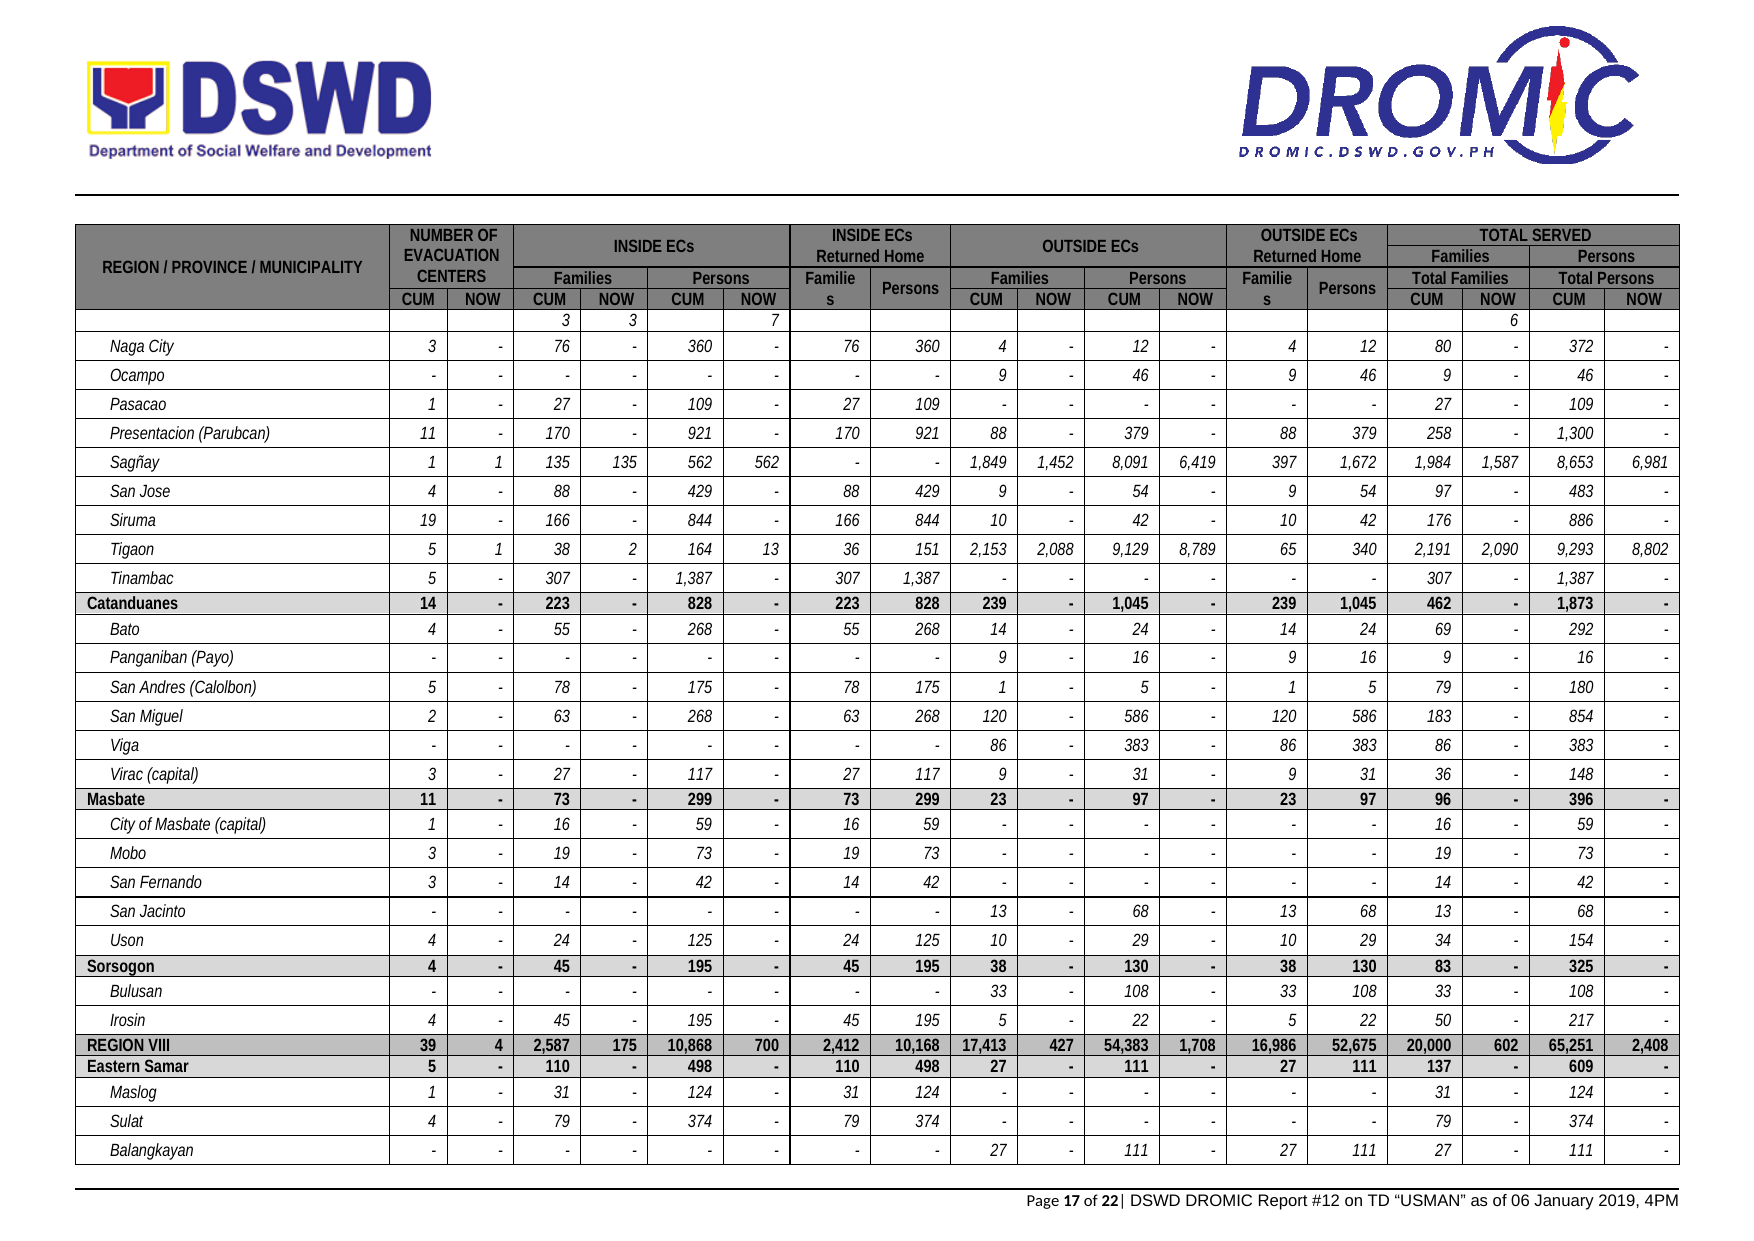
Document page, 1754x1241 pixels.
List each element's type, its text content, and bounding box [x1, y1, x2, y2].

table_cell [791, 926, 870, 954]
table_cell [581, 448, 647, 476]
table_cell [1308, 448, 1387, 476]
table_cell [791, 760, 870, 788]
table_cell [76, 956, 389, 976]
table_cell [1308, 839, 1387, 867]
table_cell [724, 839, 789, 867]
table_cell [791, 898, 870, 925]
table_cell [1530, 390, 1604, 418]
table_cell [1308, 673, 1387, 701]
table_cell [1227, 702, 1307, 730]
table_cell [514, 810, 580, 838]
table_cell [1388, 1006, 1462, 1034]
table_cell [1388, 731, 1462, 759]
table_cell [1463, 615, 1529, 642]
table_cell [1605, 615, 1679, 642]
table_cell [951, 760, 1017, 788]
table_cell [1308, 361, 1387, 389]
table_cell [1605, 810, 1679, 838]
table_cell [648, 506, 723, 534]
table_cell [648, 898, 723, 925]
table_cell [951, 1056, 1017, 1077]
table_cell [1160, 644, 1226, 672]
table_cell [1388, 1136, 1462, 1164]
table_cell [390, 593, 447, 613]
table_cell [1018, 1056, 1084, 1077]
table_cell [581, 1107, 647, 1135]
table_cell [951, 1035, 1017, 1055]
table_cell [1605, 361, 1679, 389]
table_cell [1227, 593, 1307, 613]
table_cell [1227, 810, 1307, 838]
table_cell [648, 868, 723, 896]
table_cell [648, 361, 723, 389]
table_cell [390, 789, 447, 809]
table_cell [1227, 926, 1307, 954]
table_cell CUM [1085, 289, 1159, 309]
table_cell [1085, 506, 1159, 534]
table_header OUTSIDE ECs [951, 225, 1226, 266]
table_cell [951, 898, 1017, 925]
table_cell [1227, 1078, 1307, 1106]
table_cell CUM [648, 289, 723, 309]
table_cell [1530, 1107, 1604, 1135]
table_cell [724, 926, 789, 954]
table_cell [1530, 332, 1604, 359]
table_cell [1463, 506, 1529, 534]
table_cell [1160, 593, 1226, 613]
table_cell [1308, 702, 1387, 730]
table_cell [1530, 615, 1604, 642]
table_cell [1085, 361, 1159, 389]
table_cell Families [1227, 268, 1307, 309]
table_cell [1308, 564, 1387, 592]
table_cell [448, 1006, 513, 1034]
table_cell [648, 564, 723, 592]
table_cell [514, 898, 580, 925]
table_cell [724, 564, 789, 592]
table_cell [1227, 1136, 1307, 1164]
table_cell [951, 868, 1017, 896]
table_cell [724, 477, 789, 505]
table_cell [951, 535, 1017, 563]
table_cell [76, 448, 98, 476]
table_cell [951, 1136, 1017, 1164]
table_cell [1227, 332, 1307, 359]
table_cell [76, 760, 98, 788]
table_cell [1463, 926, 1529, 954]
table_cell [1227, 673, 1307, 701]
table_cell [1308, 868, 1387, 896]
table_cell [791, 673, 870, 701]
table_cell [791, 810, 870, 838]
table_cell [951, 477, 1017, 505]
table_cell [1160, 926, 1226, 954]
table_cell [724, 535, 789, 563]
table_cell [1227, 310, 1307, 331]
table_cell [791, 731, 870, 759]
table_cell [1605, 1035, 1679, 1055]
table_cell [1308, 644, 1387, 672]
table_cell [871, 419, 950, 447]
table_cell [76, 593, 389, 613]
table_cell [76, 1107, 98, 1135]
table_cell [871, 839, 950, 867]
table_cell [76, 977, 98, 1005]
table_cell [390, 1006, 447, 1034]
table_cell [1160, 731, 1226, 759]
table_cell Families [951, 268, 1084, 288]
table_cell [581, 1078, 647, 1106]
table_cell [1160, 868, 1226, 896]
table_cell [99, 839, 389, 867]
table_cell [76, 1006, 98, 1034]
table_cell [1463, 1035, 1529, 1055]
table_cell NOW [724, 289, 789, 309]
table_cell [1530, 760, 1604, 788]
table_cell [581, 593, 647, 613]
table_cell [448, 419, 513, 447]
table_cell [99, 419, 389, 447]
table_cell CUM [1388, 289, 1462, 309]
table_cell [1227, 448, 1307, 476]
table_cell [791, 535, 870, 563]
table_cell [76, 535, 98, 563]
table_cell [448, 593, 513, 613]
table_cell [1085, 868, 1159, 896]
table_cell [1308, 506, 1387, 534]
table_cell Persons [1530, 246, 1679, 266]
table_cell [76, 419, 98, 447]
table_cell Families [514, 268, 647, 288]
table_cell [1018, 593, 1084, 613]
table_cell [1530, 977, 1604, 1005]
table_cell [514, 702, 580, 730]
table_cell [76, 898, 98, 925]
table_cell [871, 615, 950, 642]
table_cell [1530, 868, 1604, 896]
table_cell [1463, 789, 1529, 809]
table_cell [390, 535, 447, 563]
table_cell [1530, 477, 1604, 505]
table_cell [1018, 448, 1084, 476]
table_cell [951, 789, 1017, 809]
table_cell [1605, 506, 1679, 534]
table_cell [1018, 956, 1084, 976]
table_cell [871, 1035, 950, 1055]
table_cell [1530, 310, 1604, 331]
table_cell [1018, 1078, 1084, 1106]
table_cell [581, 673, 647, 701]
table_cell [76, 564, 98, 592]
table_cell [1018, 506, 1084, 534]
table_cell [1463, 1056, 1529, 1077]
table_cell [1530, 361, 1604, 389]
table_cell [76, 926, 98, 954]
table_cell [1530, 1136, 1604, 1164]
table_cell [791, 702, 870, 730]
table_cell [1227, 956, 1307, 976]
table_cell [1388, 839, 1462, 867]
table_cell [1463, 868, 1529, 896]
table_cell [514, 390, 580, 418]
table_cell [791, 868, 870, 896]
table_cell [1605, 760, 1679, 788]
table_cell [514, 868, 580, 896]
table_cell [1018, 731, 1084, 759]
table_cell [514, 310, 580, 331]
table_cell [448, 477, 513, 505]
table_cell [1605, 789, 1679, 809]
table_cell CUM [1530, 289, 1604, 309]
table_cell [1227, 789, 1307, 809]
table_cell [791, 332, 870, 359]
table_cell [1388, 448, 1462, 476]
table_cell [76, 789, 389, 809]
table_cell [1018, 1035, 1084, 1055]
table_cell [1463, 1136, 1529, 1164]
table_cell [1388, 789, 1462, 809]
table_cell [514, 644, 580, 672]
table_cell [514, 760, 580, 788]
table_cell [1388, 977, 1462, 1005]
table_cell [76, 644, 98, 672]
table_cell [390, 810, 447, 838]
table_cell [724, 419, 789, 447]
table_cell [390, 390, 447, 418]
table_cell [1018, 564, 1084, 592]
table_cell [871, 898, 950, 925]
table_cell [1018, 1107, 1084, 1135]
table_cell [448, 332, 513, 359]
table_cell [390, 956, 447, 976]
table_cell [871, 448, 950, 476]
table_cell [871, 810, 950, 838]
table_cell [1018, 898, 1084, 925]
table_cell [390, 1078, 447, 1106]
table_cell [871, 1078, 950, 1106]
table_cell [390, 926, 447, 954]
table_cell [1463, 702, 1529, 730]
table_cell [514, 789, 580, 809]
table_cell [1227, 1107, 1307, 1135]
table_cell Total Families [1388, 268, 1529, 288]
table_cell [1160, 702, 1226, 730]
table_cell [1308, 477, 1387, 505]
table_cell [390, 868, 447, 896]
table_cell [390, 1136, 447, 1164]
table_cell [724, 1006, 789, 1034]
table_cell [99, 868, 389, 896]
table_cell NOW [1160, 289, 1226, 309]
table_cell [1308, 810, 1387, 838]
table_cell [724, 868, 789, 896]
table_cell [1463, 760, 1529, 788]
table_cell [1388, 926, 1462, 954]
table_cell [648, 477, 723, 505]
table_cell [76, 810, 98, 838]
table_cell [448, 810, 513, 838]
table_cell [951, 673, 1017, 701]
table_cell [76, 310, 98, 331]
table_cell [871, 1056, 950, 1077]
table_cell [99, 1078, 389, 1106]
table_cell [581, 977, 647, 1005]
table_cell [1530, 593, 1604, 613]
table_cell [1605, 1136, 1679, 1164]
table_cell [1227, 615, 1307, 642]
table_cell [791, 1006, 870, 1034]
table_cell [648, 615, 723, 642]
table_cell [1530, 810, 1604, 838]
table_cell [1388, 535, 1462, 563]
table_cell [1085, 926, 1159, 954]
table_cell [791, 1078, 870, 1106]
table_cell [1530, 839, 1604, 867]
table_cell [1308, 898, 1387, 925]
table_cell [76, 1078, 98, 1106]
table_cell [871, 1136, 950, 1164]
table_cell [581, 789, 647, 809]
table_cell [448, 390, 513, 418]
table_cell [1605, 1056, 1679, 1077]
table_header TOTAL SERVED [1388, 225, 1679, 245]
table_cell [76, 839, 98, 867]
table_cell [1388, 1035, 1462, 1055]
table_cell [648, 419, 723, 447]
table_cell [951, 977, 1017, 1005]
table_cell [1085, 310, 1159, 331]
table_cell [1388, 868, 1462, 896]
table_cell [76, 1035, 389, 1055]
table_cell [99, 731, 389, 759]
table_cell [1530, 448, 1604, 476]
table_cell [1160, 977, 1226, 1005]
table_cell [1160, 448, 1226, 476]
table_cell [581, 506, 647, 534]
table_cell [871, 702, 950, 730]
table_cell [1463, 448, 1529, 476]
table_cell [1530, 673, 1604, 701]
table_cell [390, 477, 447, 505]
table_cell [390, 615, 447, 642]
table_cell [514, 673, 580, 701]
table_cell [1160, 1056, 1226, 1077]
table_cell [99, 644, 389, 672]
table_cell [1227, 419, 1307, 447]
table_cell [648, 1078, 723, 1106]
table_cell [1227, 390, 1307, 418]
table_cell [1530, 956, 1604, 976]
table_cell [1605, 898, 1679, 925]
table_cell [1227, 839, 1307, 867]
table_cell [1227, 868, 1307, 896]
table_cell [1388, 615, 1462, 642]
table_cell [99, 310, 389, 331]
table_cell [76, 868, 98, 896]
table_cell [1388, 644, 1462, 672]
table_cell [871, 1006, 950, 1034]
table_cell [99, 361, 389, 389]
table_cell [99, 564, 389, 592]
picture [1231, 25, 1644, 163]
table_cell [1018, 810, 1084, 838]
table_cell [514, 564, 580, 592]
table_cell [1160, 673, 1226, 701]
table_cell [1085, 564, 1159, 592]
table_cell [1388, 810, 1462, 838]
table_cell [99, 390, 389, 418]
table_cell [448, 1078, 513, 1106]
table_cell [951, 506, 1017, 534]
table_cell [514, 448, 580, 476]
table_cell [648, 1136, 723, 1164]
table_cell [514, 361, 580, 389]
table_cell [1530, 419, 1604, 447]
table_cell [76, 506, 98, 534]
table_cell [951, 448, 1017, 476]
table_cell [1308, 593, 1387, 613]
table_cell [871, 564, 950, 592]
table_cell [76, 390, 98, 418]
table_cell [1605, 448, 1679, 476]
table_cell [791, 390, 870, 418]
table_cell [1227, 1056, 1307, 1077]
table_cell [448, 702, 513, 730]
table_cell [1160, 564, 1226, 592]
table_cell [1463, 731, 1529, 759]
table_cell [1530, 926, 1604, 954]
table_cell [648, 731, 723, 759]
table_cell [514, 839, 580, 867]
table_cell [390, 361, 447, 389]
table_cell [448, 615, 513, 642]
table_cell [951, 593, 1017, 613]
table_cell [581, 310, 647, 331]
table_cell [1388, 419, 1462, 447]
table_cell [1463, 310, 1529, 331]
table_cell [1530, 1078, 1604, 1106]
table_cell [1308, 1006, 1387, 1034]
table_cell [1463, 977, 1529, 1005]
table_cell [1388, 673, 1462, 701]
table_header NUMBER OF EVACUATION CENTERS (ECs) [390, 225, 513, 288]
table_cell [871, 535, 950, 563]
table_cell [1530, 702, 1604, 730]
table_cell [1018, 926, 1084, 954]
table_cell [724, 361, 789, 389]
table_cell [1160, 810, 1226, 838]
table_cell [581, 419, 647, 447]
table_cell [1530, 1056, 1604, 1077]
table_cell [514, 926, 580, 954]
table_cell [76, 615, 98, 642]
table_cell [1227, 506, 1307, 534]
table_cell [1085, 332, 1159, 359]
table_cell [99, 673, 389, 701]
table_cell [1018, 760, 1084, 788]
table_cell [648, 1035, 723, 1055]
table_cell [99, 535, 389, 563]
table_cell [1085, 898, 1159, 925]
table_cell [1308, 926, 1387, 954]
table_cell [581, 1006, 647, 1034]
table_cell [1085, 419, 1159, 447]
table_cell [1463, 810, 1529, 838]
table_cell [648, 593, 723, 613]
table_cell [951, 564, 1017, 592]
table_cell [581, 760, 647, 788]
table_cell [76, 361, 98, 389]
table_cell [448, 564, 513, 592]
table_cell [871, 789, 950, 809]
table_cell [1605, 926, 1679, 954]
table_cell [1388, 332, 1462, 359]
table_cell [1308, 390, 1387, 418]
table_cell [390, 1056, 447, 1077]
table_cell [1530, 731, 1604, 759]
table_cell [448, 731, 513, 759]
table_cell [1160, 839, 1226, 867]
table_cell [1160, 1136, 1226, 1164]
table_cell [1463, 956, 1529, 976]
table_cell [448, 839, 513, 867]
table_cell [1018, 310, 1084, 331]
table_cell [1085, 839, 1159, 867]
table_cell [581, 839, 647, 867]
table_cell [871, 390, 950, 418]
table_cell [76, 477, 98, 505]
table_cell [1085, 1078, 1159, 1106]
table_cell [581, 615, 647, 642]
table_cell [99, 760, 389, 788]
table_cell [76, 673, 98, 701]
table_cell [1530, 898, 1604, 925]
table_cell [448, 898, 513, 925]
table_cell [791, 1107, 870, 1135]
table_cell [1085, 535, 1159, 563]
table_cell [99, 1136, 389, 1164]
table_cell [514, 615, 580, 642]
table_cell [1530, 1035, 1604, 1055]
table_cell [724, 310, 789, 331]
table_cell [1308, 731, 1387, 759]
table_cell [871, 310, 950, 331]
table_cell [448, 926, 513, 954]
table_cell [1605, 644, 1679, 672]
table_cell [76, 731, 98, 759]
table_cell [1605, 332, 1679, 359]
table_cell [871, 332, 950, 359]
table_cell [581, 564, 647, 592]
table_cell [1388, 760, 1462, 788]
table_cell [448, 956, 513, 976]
table_cell CUM [390, 289, 447, 309]
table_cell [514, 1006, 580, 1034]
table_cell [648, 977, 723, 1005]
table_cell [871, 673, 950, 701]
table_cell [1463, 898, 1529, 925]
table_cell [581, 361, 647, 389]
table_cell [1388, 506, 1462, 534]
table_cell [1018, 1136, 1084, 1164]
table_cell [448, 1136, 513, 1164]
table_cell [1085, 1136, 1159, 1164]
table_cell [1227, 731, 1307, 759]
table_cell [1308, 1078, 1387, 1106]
table_cell CUM [514, 289, 580, 309]
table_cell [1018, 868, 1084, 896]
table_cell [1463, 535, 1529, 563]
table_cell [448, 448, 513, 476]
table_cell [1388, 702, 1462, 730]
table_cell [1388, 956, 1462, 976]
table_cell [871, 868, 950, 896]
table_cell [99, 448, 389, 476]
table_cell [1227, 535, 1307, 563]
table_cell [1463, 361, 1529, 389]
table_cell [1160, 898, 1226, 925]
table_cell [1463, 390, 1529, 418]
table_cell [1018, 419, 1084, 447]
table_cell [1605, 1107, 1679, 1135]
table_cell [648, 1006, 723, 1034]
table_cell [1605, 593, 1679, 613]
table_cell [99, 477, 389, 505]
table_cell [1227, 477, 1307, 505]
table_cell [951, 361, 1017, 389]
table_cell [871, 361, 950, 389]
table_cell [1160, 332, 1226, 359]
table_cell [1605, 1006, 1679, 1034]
table_cell Total Persons [1530, 268, 1679, 288]
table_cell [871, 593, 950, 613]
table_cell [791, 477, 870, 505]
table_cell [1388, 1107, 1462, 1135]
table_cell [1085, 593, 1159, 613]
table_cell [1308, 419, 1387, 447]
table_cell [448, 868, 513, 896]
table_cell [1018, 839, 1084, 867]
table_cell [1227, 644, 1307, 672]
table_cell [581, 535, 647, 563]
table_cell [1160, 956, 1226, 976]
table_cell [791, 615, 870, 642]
table_cell Persons [1308, 268, 1387, 309]
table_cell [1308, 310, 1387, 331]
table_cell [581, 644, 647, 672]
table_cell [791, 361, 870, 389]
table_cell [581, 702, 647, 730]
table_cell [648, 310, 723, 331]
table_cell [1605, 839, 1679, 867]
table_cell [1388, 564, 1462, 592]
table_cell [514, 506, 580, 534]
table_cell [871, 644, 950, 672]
table_cell NOW [581, 289, 647, 309]
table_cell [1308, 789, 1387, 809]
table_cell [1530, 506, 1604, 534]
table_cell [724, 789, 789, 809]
table_cell Persons [871, 268, 950, 309]
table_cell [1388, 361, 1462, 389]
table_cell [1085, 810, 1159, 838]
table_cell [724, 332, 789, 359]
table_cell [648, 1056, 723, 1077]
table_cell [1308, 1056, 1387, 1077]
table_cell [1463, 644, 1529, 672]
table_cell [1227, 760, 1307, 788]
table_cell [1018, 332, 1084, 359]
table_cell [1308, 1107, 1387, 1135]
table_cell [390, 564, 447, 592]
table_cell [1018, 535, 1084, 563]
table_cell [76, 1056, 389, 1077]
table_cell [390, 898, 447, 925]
table_cell Families [1388, 246, 1529, 266]
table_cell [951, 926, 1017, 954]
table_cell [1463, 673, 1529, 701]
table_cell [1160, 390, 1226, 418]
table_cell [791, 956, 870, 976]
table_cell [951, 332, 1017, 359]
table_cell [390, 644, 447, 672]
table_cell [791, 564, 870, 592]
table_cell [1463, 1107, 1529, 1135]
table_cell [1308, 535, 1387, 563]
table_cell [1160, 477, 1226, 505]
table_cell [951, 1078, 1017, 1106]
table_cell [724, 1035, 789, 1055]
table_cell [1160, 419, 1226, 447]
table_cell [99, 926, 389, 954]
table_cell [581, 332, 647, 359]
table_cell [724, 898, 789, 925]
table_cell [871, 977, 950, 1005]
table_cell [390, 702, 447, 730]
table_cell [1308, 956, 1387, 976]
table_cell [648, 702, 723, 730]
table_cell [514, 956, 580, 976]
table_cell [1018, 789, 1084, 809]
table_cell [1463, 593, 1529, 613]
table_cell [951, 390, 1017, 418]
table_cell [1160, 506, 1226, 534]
table_cell CUM [951, 289, 1017, 309]
table_cell Persons [1085, 268, 1226, 288]
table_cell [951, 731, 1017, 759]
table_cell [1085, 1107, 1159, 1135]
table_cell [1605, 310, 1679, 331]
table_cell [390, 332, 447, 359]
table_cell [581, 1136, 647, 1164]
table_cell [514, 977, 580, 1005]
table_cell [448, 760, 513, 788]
table_header INSIDE ECs Returned Home [791, 225, 950, 266]
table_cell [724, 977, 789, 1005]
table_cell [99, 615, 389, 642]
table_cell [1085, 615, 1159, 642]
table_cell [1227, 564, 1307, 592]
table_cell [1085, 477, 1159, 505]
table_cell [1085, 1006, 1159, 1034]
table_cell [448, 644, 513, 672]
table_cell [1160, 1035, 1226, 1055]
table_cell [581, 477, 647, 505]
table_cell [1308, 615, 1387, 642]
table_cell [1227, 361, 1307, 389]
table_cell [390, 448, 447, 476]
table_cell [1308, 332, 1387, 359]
table_cell NOW [1018, 289, 1084, 309]
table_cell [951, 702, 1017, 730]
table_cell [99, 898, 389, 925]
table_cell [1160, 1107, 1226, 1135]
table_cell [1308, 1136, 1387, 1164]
table_cell NOW [448, 289, 513, 309]
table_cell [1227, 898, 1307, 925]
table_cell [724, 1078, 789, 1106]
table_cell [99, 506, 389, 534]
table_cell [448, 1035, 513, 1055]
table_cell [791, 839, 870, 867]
table_cell NOW [1605, 289, 1679, 309]
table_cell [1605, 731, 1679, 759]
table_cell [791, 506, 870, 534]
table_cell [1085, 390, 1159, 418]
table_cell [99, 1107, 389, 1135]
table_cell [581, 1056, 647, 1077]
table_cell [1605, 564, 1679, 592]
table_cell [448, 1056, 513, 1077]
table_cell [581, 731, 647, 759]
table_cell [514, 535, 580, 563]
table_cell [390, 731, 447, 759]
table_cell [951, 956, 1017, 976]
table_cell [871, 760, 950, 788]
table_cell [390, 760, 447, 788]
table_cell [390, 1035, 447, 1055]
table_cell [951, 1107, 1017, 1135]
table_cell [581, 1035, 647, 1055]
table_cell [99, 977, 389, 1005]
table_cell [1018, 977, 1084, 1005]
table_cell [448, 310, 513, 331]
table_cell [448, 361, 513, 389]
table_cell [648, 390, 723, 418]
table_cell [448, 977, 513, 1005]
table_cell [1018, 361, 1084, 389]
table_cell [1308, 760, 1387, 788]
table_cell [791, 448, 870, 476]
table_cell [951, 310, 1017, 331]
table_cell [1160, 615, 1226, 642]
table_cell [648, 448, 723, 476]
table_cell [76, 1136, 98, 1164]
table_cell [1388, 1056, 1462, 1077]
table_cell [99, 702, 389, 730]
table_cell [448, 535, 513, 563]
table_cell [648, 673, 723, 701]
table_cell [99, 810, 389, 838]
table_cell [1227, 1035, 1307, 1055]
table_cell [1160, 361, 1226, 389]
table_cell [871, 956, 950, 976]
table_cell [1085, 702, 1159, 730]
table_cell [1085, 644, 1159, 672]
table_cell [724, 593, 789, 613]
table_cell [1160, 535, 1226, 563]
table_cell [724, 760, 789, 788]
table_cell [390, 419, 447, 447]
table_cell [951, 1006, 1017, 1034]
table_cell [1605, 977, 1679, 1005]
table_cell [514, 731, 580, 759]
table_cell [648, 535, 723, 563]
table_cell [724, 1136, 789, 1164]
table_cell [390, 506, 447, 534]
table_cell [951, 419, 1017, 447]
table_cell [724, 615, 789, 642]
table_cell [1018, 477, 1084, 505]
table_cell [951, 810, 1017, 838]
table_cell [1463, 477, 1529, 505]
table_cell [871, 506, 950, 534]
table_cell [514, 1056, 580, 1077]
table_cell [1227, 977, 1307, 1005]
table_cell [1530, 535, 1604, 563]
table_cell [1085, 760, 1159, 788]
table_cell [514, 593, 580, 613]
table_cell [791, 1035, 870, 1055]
table_header INSIDE ECs [514, 225, 789, 266]
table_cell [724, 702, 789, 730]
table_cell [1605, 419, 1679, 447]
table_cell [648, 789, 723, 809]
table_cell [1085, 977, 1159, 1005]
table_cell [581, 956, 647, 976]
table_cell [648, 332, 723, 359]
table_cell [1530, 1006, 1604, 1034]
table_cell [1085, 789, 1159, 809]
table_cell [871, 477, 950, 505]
table_header OUTSIDE ECs Returned Home [1227, 225, 1387, 266]
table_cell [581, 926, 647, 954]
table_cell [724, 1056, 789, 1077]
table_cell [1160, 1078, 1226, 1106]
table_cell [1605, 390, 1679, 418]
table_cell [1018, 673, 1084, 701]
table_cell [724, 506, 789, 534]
table_cell Families [791, 268, 870, 309]
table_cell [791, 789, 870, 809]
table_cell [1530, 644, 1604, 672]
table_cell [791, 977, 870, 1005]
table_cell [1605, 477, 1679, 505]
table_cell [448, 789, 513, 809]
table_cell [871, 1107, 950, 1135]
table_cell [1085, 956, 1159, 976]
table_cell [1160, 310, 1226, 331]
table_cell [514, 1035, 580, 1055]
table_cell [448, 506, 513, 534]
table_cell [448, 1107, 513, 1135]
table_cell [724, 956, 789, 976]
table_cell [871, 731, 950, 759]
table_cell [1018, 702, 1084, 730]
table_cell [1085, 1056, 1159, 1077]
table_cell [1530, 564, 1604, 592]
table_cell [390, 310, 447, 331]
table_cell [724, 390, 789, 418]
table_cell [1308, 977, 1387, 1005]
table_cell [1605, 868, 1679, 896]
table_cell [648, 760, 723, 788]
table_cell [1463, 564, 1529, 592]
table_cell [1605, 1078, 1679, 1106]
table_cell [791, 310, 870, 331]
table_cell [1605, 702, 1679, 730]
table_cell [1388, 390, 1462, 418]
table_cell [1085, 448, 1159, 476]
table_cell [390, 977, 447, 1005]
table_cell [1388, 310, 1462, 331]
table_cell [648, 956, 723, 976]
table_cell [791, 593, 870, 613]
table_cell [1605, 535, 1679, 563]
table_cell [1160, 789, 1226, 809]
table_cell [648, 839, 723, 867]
table_cell NOW [1463, 289, 1529, 309]
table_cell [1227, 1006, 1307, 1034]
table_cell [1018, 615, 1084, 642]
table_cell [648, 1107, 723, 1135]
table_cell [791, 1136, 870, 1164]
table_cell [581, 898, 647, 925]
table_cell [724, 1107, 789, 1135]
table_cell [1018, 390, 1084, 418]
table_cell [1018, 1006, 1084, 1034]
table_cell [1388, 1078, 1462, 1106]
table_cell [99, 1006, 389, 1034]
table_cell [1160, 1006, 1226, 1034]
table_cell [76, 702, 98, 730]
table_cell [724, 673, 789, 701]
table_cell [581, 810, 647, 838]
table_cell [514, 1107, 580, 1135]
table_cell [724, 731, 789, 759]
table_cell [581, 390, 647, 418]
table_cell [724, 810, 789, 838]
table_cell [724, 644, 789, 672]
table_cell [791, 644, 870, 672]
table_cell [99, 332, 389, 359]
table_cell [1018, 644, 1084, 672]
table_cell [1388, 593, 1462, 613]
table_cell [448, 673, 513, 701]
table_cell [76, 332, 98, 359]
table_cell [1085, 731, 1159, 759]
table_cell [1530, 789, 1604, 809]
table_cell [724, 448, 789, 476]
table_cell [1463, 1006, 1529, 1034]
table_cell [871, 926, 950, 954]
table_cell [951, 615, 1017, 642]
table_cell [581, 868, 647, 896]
picture [75, 58, 444, 164]
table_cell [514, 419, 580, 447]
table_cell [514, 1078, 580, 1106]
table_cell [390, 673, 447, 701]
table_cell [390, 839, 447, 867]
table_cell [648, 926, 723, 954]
table_header REGION / PROVINCE / MUNICIPALITY [76, 225, 389, 309]
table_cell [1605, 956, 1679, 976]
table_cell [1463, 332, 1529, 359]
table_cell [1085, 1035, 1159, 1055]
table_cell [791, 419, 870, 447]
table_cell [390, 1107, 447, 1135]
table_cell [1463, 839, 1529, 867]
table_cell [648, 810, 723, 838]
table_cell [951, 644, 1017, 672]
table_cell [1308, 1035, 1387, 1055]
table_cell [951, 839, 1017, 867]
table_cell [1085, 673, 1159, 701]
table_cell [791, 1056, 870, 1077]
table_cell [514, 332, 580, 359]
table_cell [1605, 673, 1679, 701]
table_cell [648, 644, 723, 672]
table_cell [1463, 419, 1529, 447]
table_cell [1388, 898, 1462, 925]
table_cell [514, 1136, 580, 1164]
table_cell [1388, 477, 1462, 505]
table_cell Persons [648, 268, 789, 288]
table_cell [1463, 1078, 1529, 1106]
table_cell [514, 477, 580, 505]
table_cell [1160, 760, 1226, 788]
